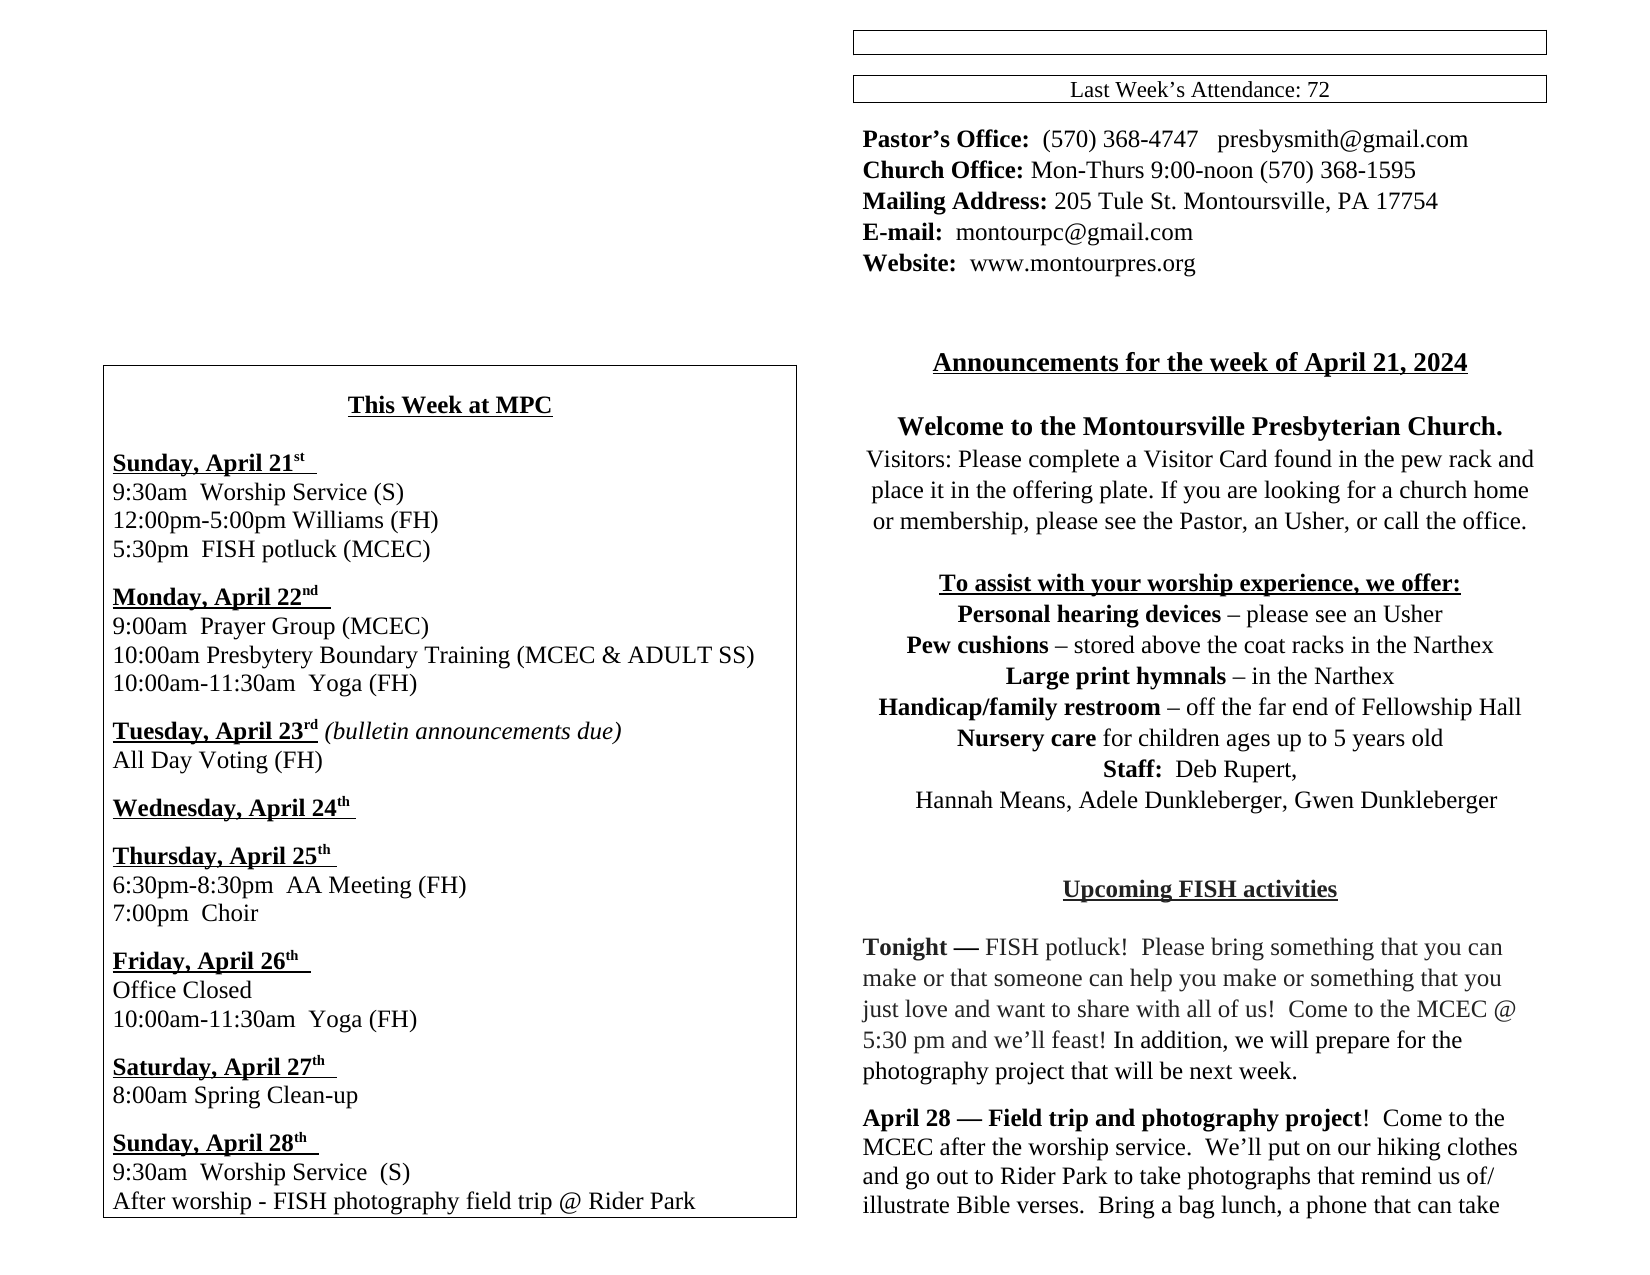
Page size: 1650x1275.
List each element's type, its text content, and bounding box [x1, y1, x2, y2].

text Personal hearing devices – please see an Usher [862, 599, 1537, 628]
text Upcoming FISH activities [862, 874, 1537, 903]
text 9:30am Worship Service (S) [112, 477, 787, 506]
text E-mail: montourpc@gmail.com [862, 217, 1537, 246]
text Website: www.montourpres.org [862, 248, 1537, 277]
text Announcements for the week of April 21, 2024 [862, 346, 1537, 377]
text 7:00pm Choir [112, 898, 787, 927]
text Wednesday, April 24th [112, 793, 787, 822]
text 10:00am-11:30am Yoga (FH) [112, 1004, 787, 1033]
text Visitors: Please complete a Visitor Card found in the pew rack and place it in the offering plate. If you are looking for a church home or membership, please see the Pastor, an Usher, or call the office. [862, 444, 1537, 535]
text Last Week’s Attendance: 72 [854, 76, 1546, 102]
text To assist with your worship experience, we offer: [862, 568, 1537, 597]
text 10:00am-11:30am Yoga (FH) [112, 668, 787, 697]
text 8:00am Spring Clean-up [112, 1081, 787, 1109]
text 12:00pm-5:00pm Williams (FH) [112, 506, 787, 534]
text All Day Voting (FH) [112, 745, 787, 774]
text 9:00am Prayer Group (MCEC) [112, 611, 787, 640]
text Sunday, April 21st [112, 448, 787, 477]
text Tuesday, April 23rd (bulletin announcements due) [112, 716, 787, 745]
text Handicap/family restroom – off the far end of Fellowship Hall [862, 692, 1537, 721]
text Staff: Deb Rupert, [862, 754, 1537, 783]
text Monday, April 22nd [112, 582, 787, 611]
text 10:00am Presbytery Boundary Training (MCEC & ADULT SS) [112, 640, 787, 668]
text 6:30pm-8:30pm AA Meeting (FH) [112, 870, 787, 898]
text Hannah Means, Adele Dunkleberger, Gwen Dunkleberger [862, 786, 1537, 814]
text Welcome to the Montoursville Presbyterian Church. [862, 411, 1537, 442]
text Saturday, April 27th [112, 1052, 787, 1081]
text Tonight — FISH potluck! Please bring something that you can make or that someone can help you make or something that you just love and want to share with all of us! Come to the MCEC @ 5:30 pm and we’ll feast! In addition, we will prepare for the photography project that will be next week. [862, 932, 1537, 1084]
text Friday, April 26th [112, 946, 787, 975]
text Pew cushions – stored above the coat racks in the Narthex [862, 630, 1537, 659]
text Church Office: Mon-Thurs 9:00-noon (570) 368-1595 [862, 155, 1537, 183]
text Office Closed [112, 975, 787, 1004]
text Pastor’s Office: (570) 368-4747 presbysmith@gmail.com [862, 124, 1537, 152]
text Sunday, April 28th [112, 1128, 787, 1157]
text This Week at MPC [112, 391, 787, 419]
text 5:30pm FISH potluck (MCEC) [112, 534, 787, 563]
text Nursery care for children ages up to 5 years old [862, 723, 1537, 752]
text Thursday, April 25th [112, 841, 787, 870]
text After worship - FISH photography field trip @ Rider Park [104, 1183, 796, 1217]
text Large print hymnals – in the Narthex [862, 661, 1537, 690]
text Mailing Address: 205 Tule St. Montoursville, PA 17754 [862, 186, 1537, 214]
text 9:30am Worship Service (S) [112, 1157, 787, 1183]
